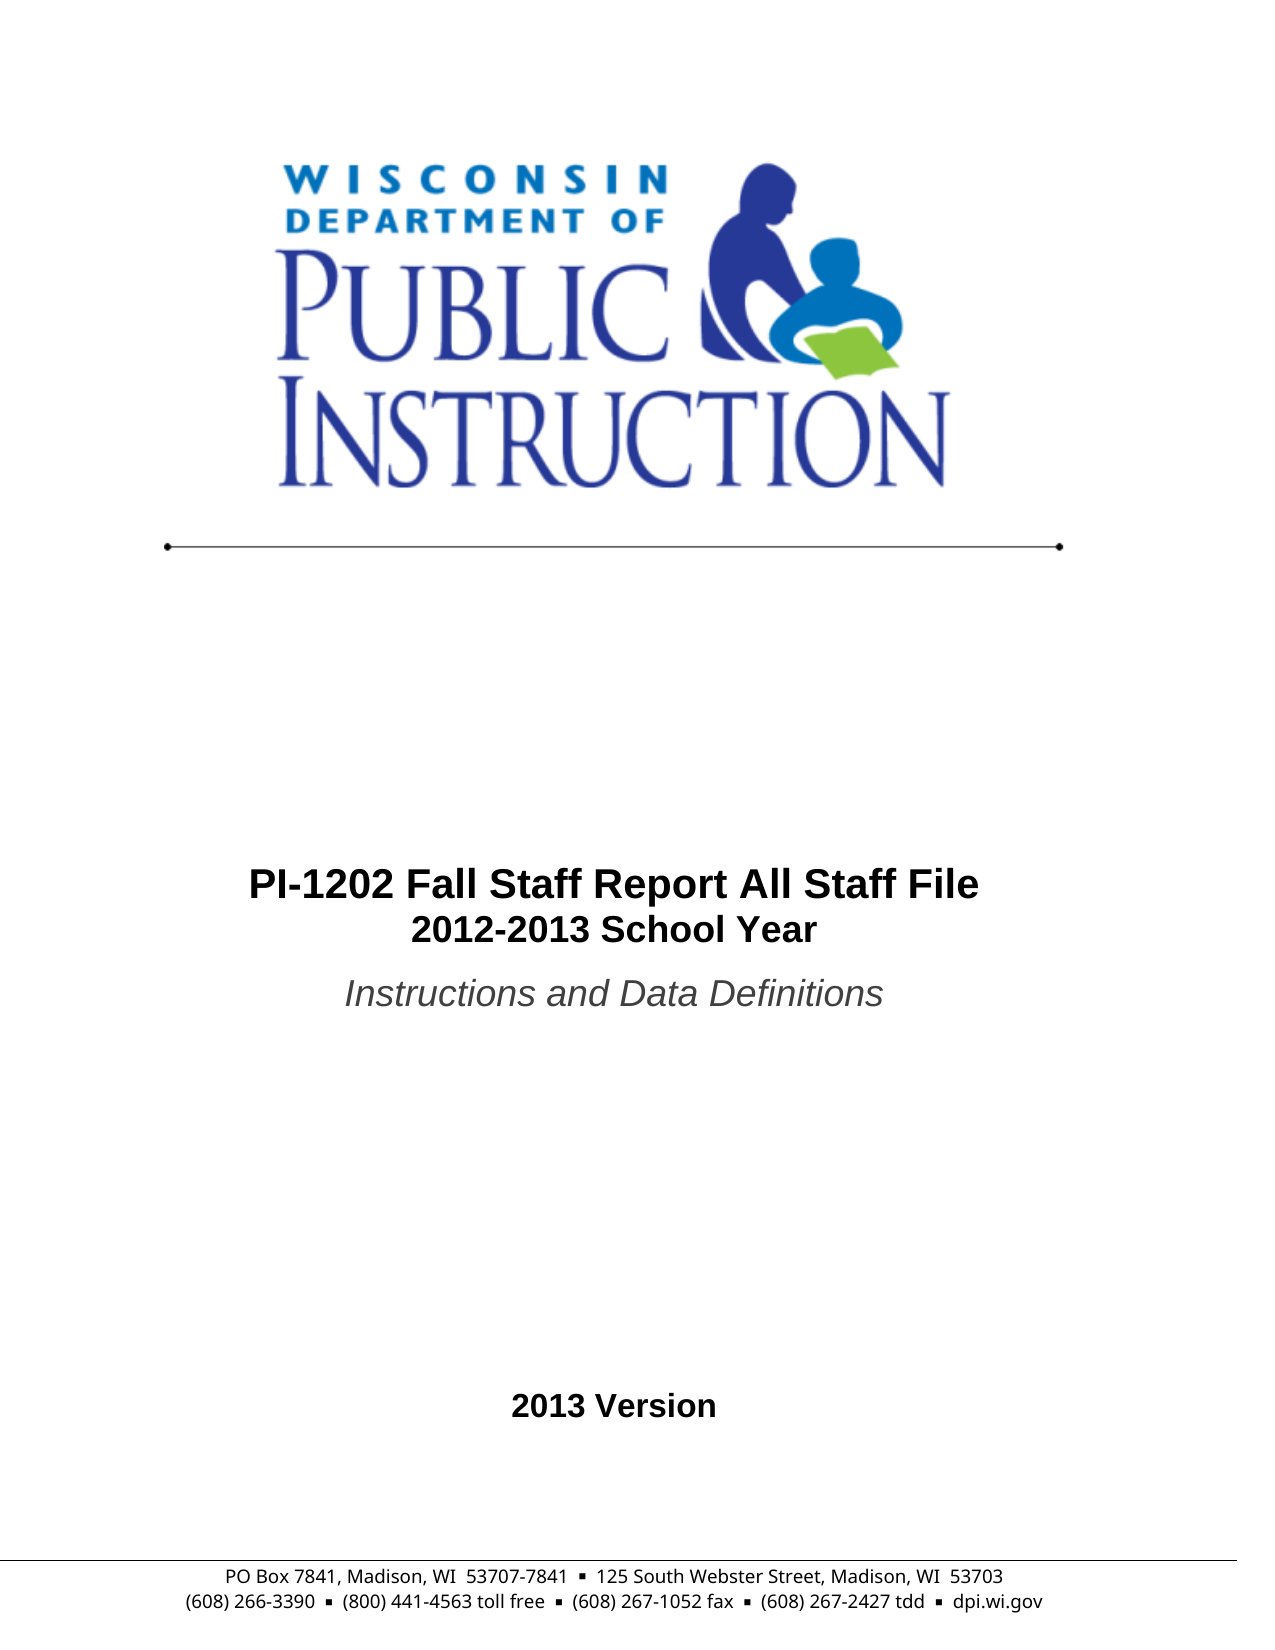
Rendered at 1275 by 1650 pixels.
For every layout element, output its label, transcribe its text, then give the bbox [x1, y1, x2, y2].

text 2013 Version [66, 1386, 1162, 1424]
subtitle Instructions and Data Definitions [66, 972, 1162, 1015]
picture [164, 130, 1065, 556]
text 2012-2013 School Year [66, 908, 1162, 951]
text PI-1202 Fall Staff Report All Staff File [66, 860, 1162, 908]
